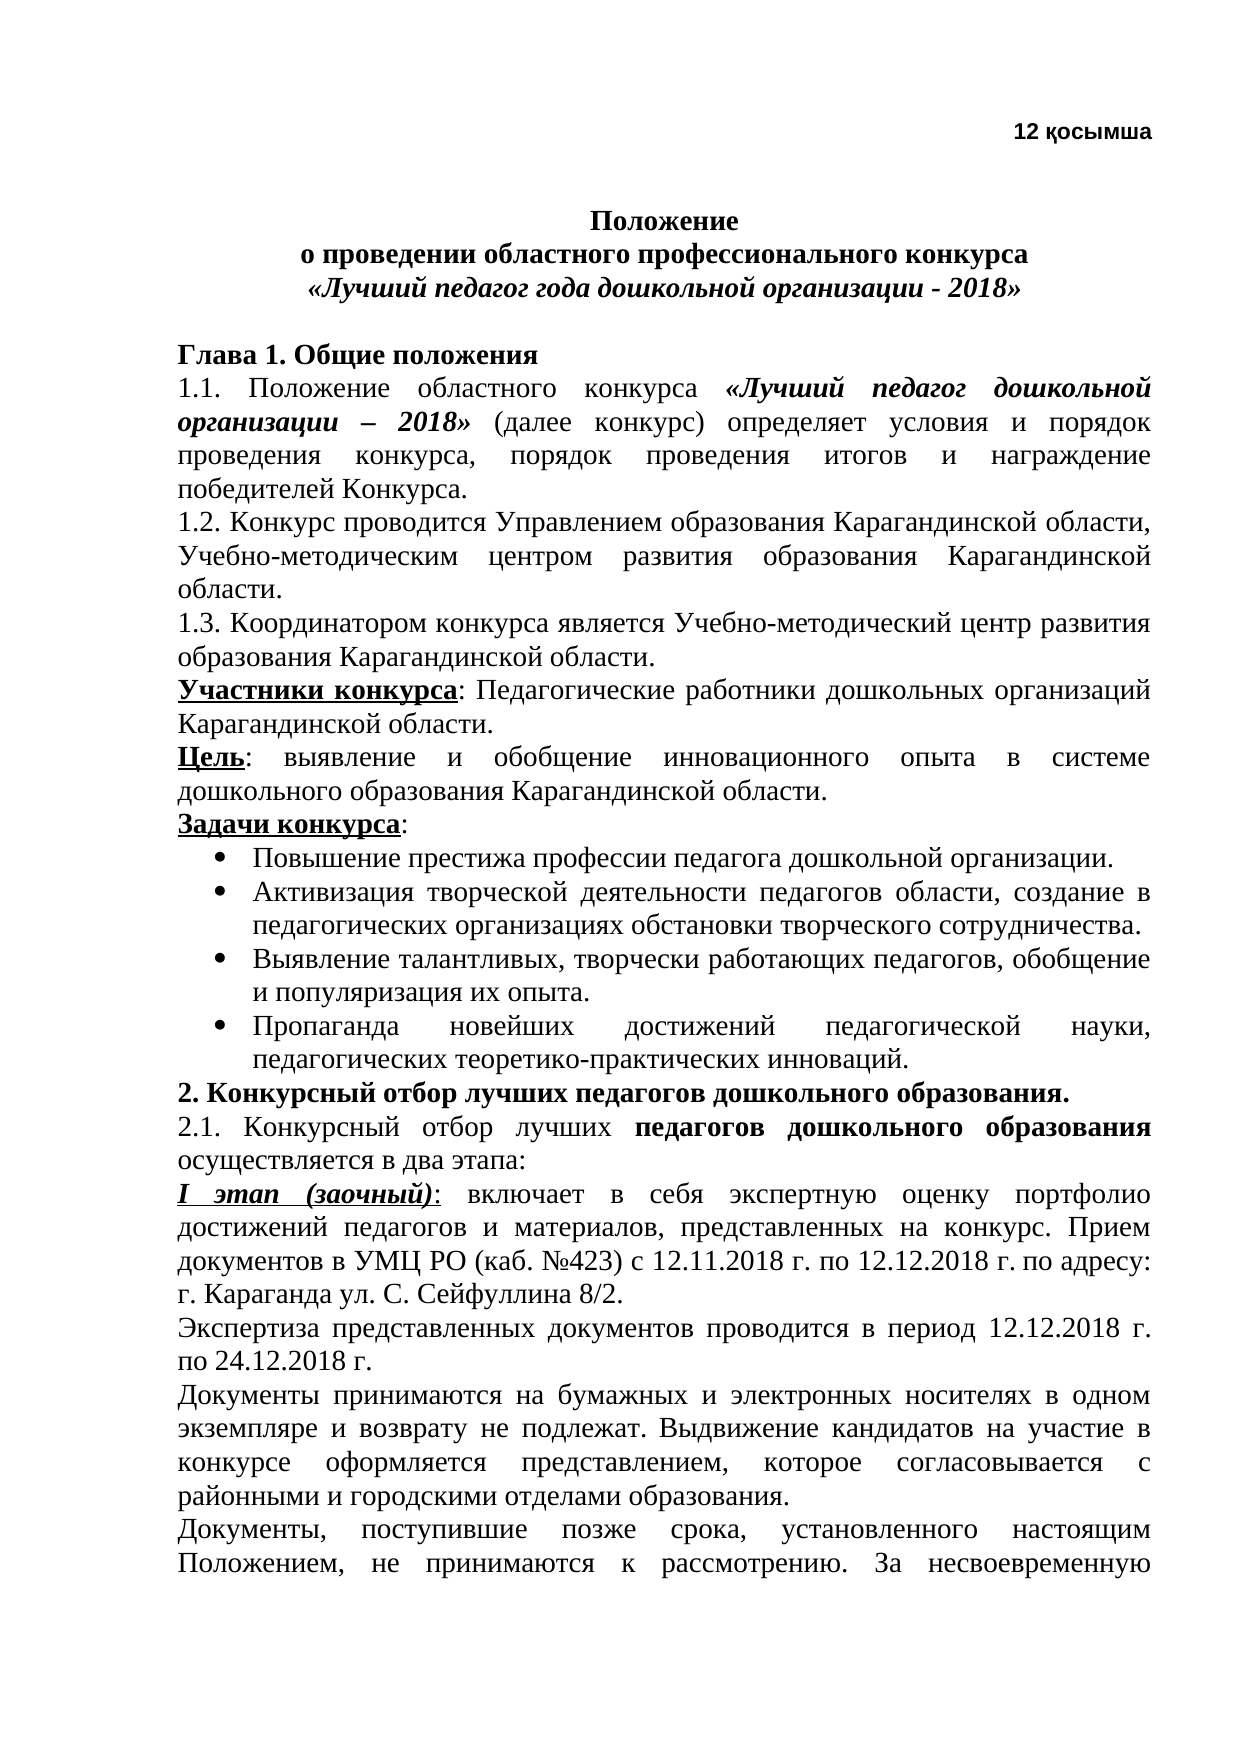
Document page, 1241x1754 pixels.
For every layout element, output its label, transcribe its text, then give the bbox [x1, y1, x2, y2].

text 12 қосымша [177, 118, 1152, 144]
text 1.1. Положение областного конкурса «Лучший педагог дошкольной организации – 2018» (далее конкурс) определяет условия и порядок проведения конкурса, порядок проведения итогов и награждение победителей Конкурса. [177, 370, 1152, 504]
text Задачи конкурса: [177, 806, 1152, 840]
text I этап (заочный): включает в себя экспертную оценку портфолио достижений педагогов и материалов, представленных на конкурс. Прием документов в УМЦ РО (каб. №423) с 12.11.2018 г. по 12.12.2018 г. по адресу: г. Караганда ул. С. Сейфуллина 8/2. [177, 1176, 1152, 1310]
text «Лучший педагог года дошкольной организации - 2018» [177, 270, 1152, 303]
text Глава 1. Общие положения [177, 337, 1152, 370]
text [177, 1511, 1152, 1578]
text 2.1. Конкурсный отбор лучших педагогов дошкольного образования осуществляется в два этапа: [177, 1109, 1152, 1176]
text 1.3. Координатором конкурса является Учебно-методический центр развития образования Карагандинской области. [177, 605, 1152, 672]
list Повышение престижа профессии педагога дошкольной организации. [215, 840, 1152, 874]
text о проведении областного профессионального конкурса [177, 236, 1152, 270]
text Положение [177, 203, 1152, 236]
text Цель: выявление и обобщение инновационного опыта в системе дошкольного образования Карагандинской области. [177, 739, 1152, 806]
text Документы принимаются на бумажных и электронных носителях в одном экземпляре и возврату не подлежат. Выдвижение кандидатов на участие в конкурсе оформляется представлением, которое согласовывается с районными и городскими отделами образования. [177, 1377, 1152, 1511]
list Активизация творческой деятельности педагогов области, создание в педагогических организациях обстановки творческого сотрудничества. [215, 874, 1152, 941]
text 2. Конкурсный отбор лучших педагогов дошкольного образования. [177, 1075, 1152, 1109]
list Выявление талантливых, творчески работающих педагогов, обобщение и популяризация их опыта. [215, 941, 1152, 1008]
text Экспертиза представленных документов проводится в период 12.12.2018 г. по 24.12.2018 г. [177, 1310, 1152, 1377]
text Участники конкурса: Педагогические работники дошкольных организаций Карагандинской области. [177, 672, 1152, 739]
text 1.2. Конкурс проводится Управлением образования Карагандинской области, Учебно-методическим центром развития образования Карагандинской области. [177, 504, 1152, 605]
list Пропаганда новейших достижений педагогической науки, педагогических теоретико-практических инноваций. [215, 1008, 1152, 1075]
